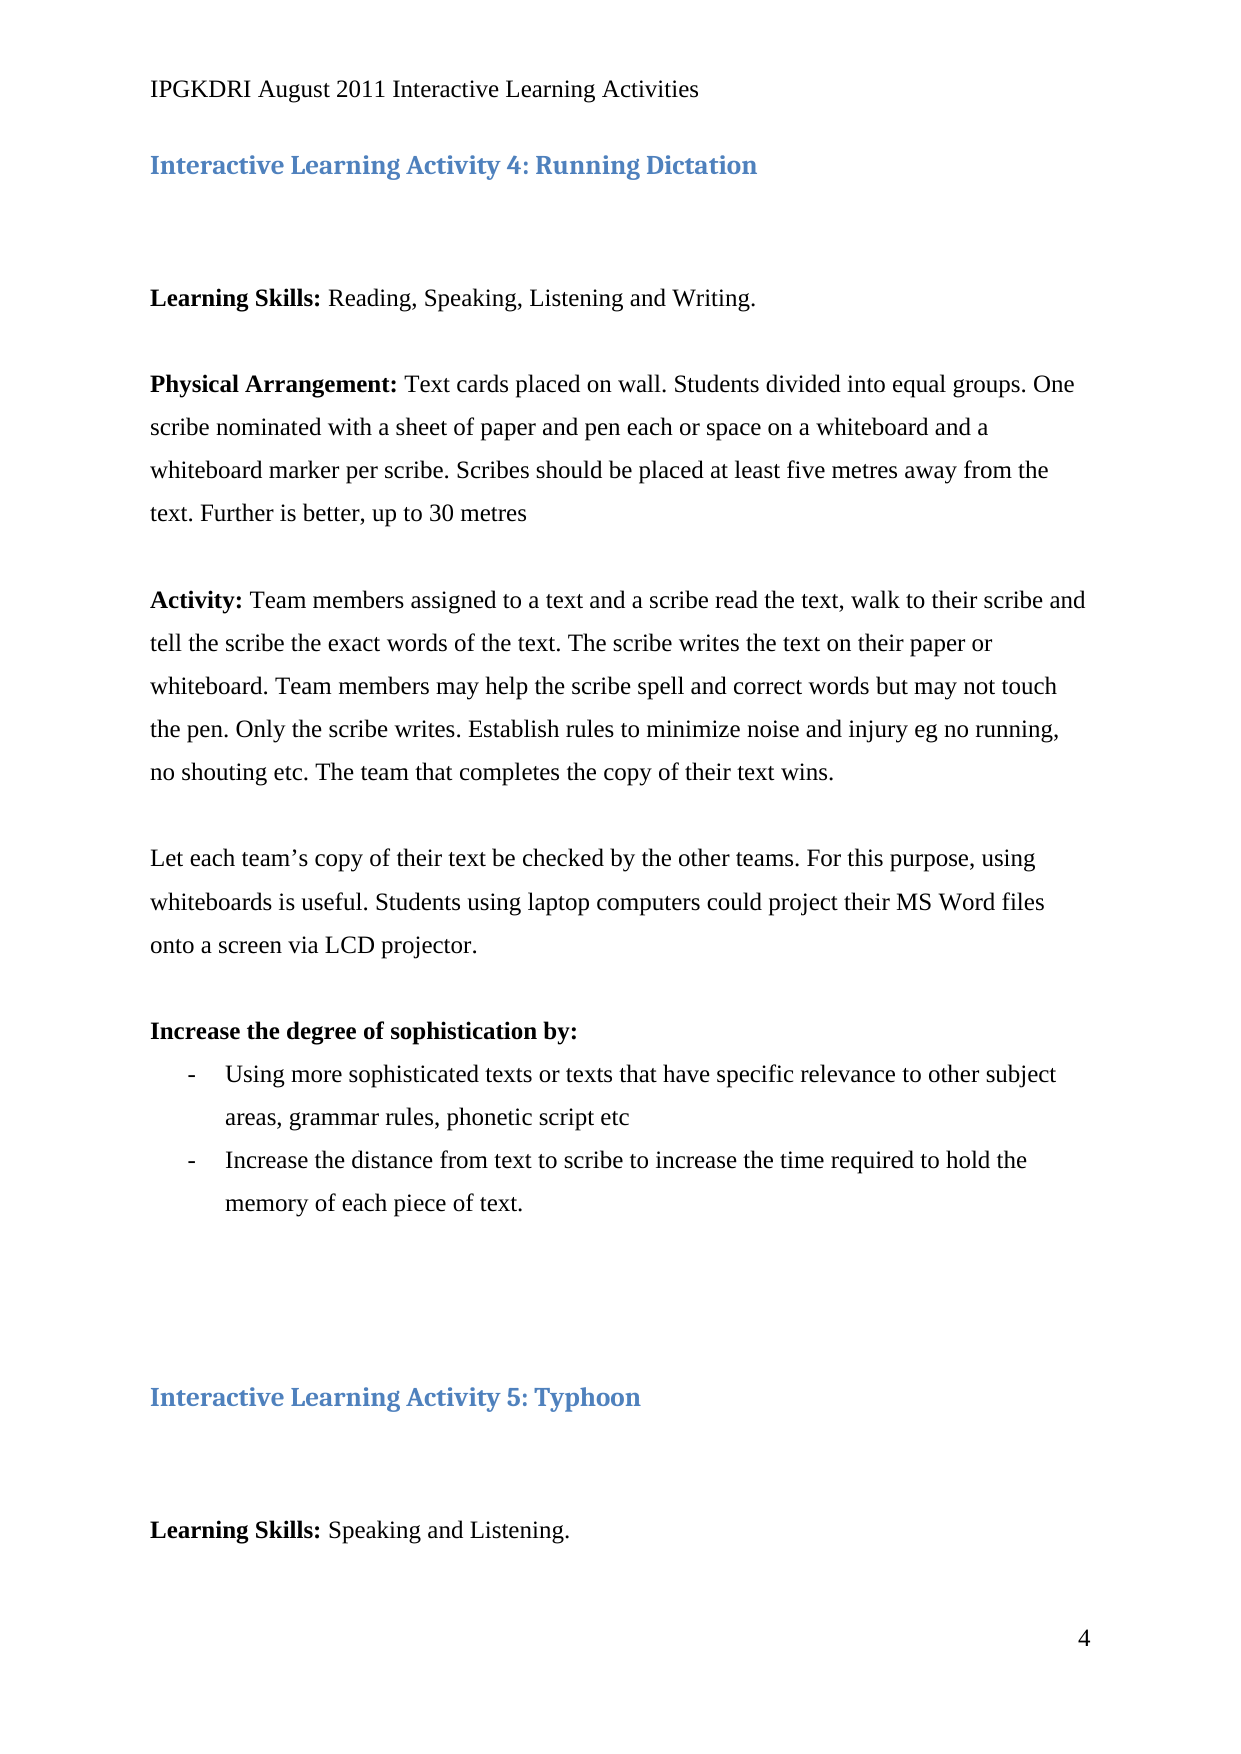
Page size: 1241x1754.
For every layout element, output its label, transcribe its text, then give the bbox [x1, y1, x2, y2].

list Increase the distance from text to scribe to increase the time required to hold the memory of each piece of text. [187, 1145, 1090, 1217]
subtitle Interactive Learning Activity 5: Typhoon [150, 1382, 1090, 1413]
text Learning Skills: Reading, Speaking, Listening and Writing. [150, 283, 1090, 312]
text Increase the degree of sophistication by: [150, 1016, 1090, 1045]
text Activity: Team members assigned to a text and a scribe read the text, walk to their scribe and tell the scribe the exact words of the text. The scribe writes the text on their paper or whiteboard. Team members may help the scribe spell and correct words but may not touch the pen. Only the scribe writes. Establish rules to minimize noise and injury eg no running, no shouting etc. The team that completes the copy of their text wins. [150, 585, 1090, 786]
text Let each team’s copy of their text be checked by the other teams. For this purpose, using whiteboards is useful. Students using laptop computers could project their MS Word files onto a screen via LCD projector. [150, 843, 1090, 958]
text Learning Skills: Speaking and Listening. [150, 1515, 1090, 1543]
list Using more sophisticated texts or texts that have specific relevance to other subject areas, grammar rules, phonetic script etc [187, 1059, 1090, 1131]
text Physical Arrangement: Text cards placed on wall. Students divided into equal groups. One scribe nominated with a sheet of paper and pen each or space on a whiteboard and a whiteboard marker per scribe. Scribes should be placed at least five metres away from the text. Further is better, up to 30 metres [150, 369, 1090, 527]
subtitle Interactive Learning Activity 4: Running Dictation [150, 150, 1090, 181]
